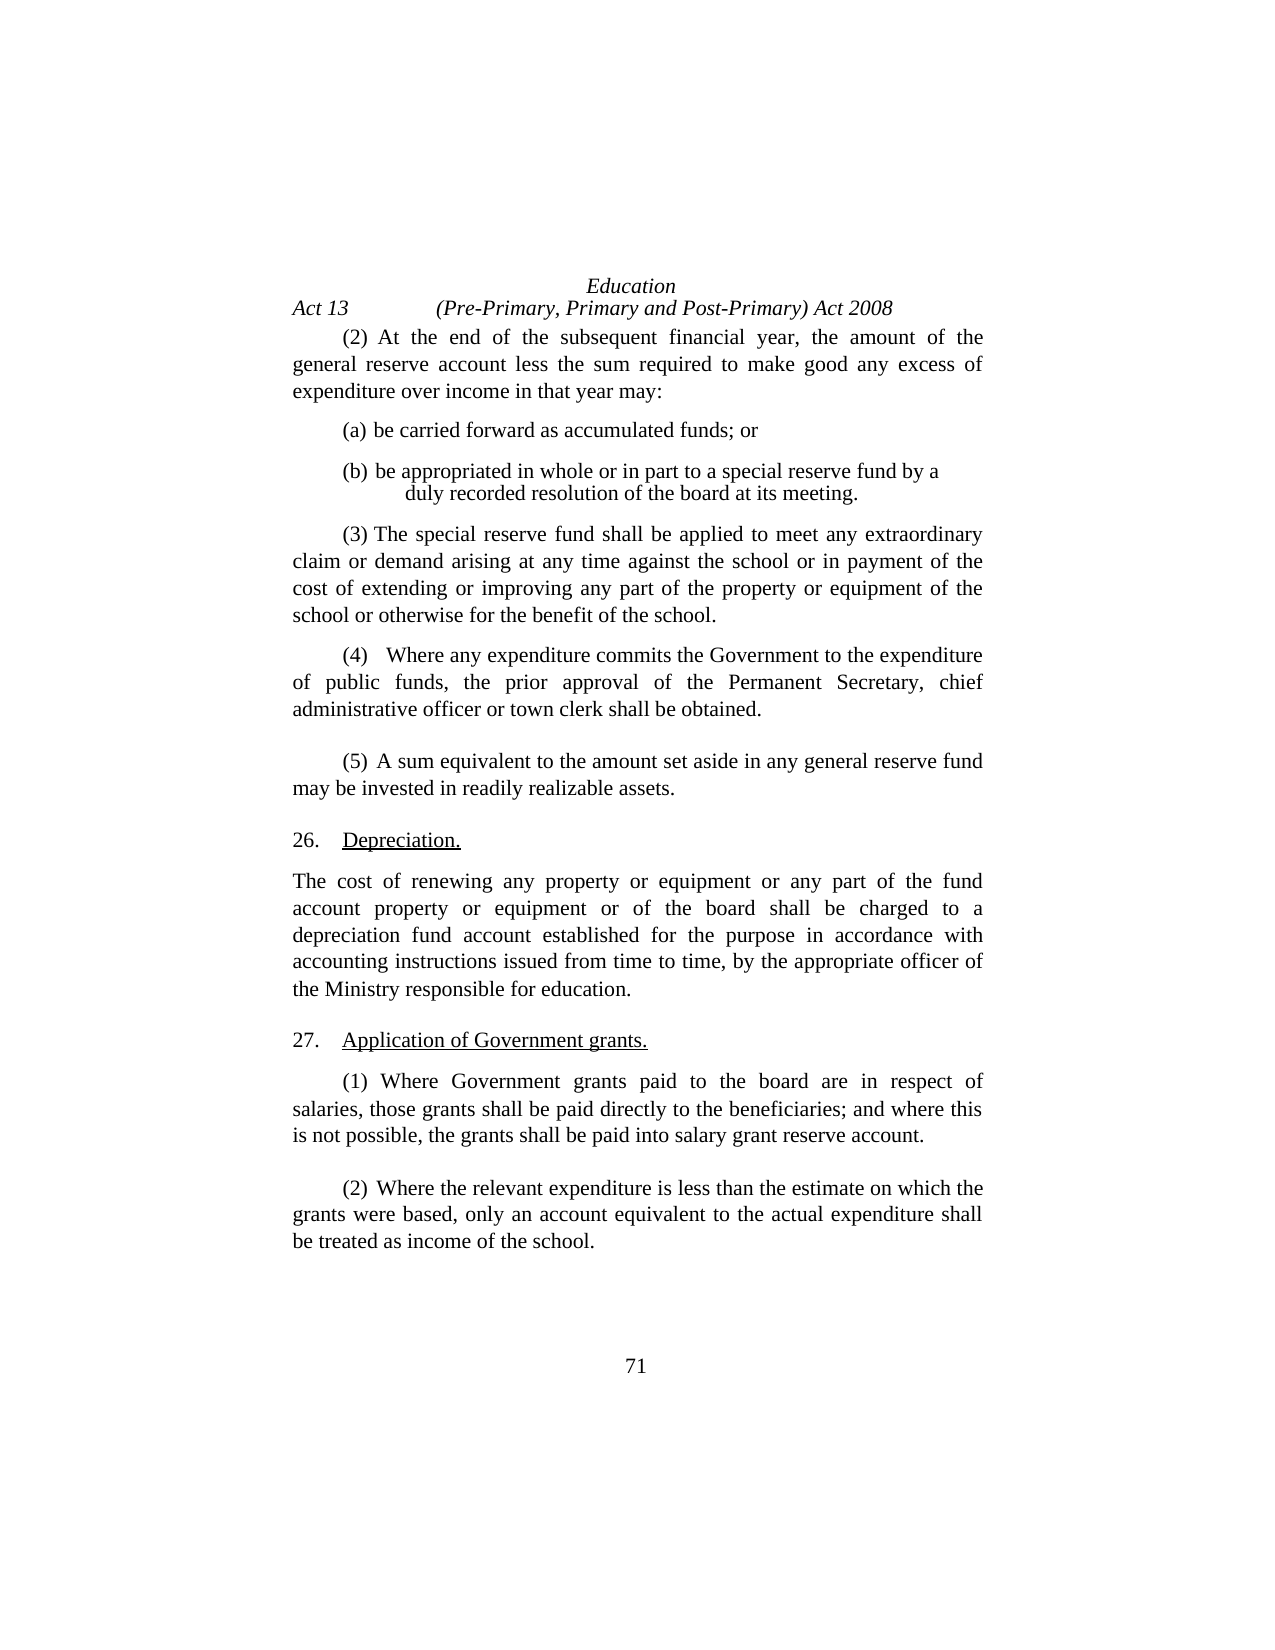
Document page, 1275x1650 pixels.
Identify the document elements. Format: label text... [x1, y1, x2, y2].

list The special reserve fund shall be applied to meet any extraordinary claim or demand arising at any time against the school or in payment of the cost of extending or improving any part of the property or equipment of the school or otherwise for the benefit of the school. [292, 520, 984, 628]
text Education [290, 276, 974, 298]
list Where the relevant expenditure is less than the estimate on which the grants were based, only an account equivalent to the actual expenditure shall be treated as income of the school. [292, 1173, 984, 1254]
list At the end of the subsequent financial year, the amount of the general reserve account less the sum required to make good any excess of expenditure over income in that year may: [292, 323, 984, 404]
list A sum equivalent to the amount set aside in any general reserve fund may be invested in readily realizable assets. [292, 746, 984, 800]
list be appropriated in whole or in part to a special reserve fund by a [292, 461, 986, 483]
text The cost of renewing any property or equipment or any part of the fund account property or equipment or of the board shall be charged to a depreciation fund account established for the purpose in accordance with accounting instructions issued from time to time, by the appropriate officer of the Ministry responsible for education. [292, 866, 984, 1001]
subtitle Depreciation. [292, 829, 986, 851]
list Where any expenditure commits the Government to the expenditure of public funds, the prior approval of the Permanent Secretary, chief administrative officer or town clerk shall be obtained. [292, 641, 984, 721]
text 71 [625, 1356, 647, 1378]
text Act 13 (Pre-Primary, Primary and Post-Primary) Act 2008 [292, 298, 986, 320]
subtitle Application of Government grants. [292, 1030, 986, 1052]
text duly recorded resolution of the board at its meeting. [290, 483, 974, 505]
list be carried forward as accumulated funds; or [292, 420, 986, 442]
list Where Government grants paid to the board are in respect of salaries, those grants shall be paid directly to the beneficiaries; and where this is not possible, the grants shall be paid into salary grant reserve account. [292, 1067, 984, 1148]
